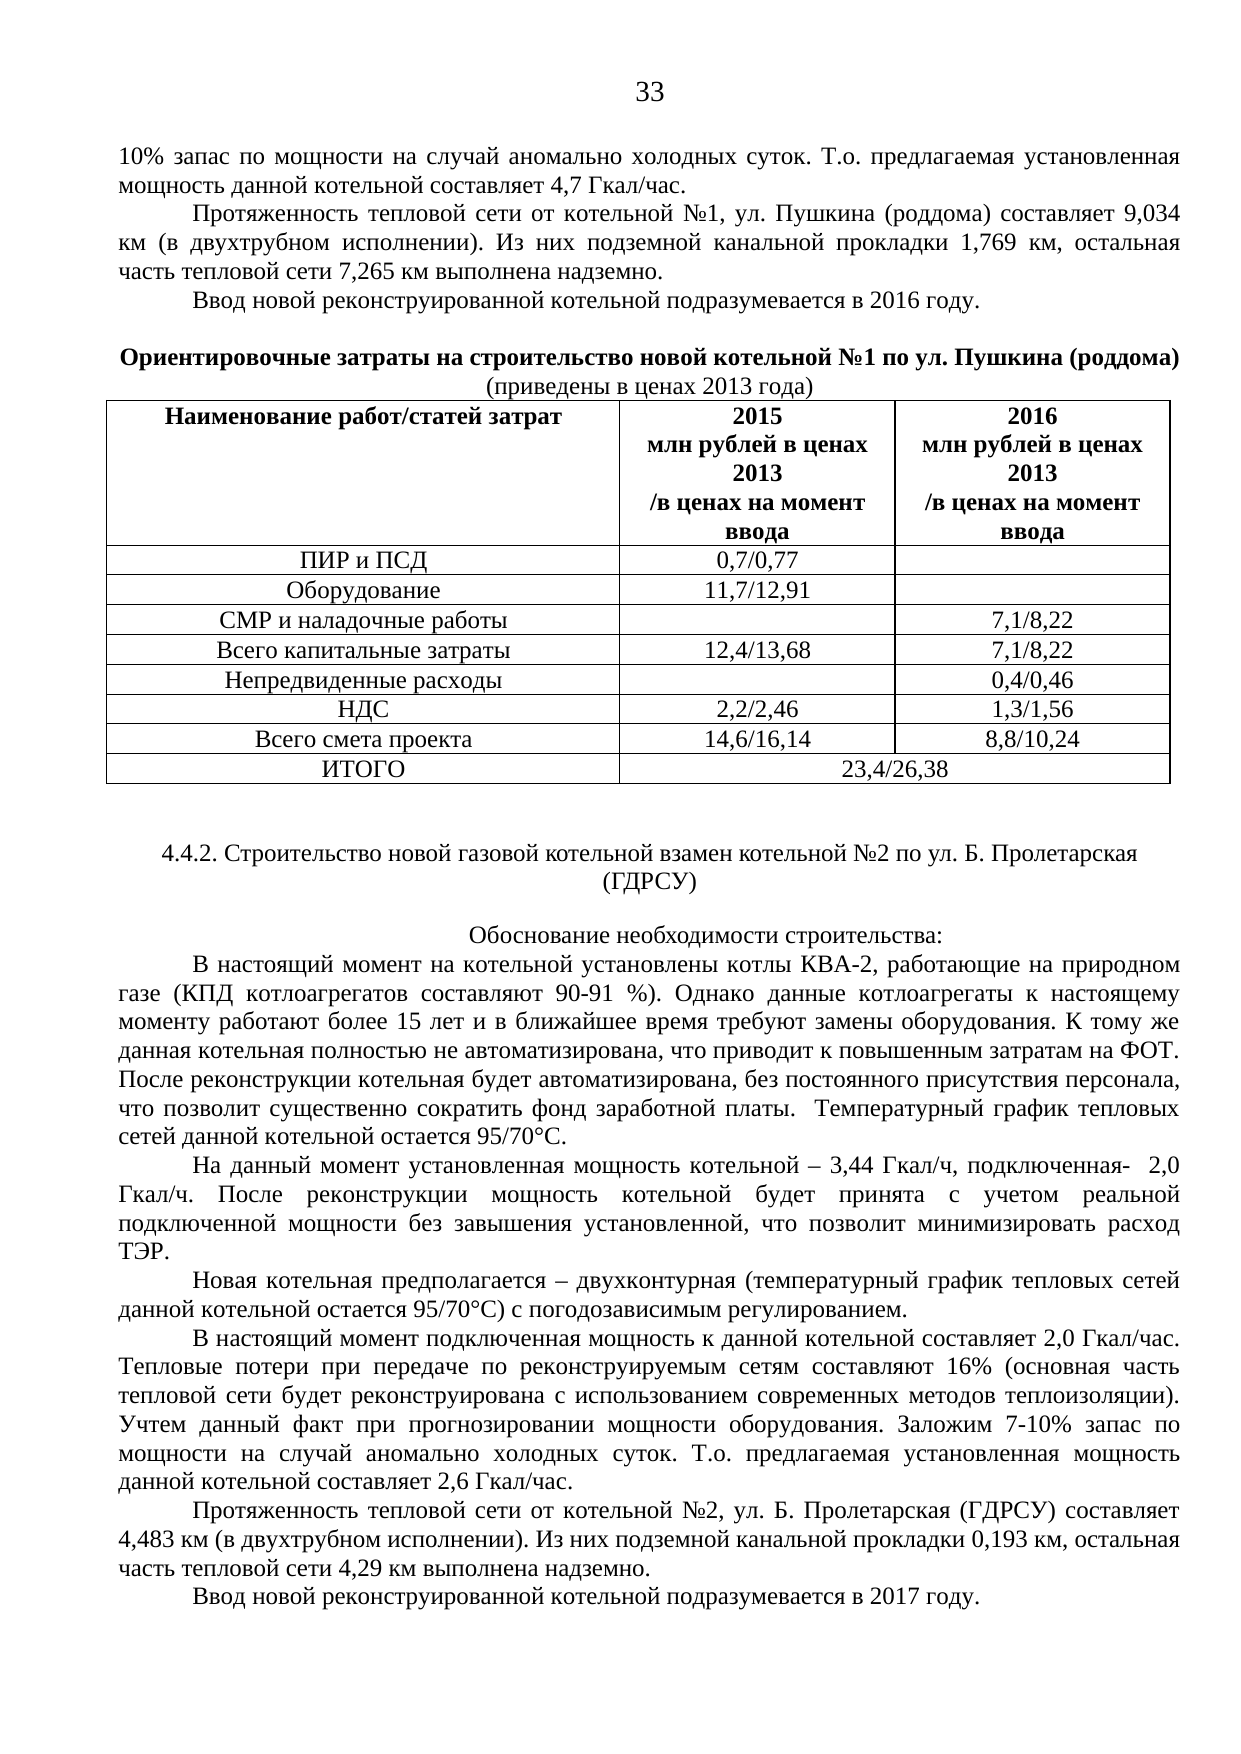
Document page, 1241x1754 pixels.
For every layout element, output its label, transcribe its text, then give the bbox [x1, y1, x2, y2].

text Обоснование необходимости строительства: [231, 920, 1181, 949]
text Протяженность тепловой сети от котельной №2, ул. Б. Пролетарская (ГДРСУ) составляет 4,483 км (в двухтрубном исполнении). Из них подземной канальной прокладки 0,193 км, остальная часть тепловой сети 4,29 км выполнена надземно. [118, 1495, 1181, 1581]
text Ввод новой реконструированной котельной подразумевается в 2017 году. [118, 1581, 1181, 1610]
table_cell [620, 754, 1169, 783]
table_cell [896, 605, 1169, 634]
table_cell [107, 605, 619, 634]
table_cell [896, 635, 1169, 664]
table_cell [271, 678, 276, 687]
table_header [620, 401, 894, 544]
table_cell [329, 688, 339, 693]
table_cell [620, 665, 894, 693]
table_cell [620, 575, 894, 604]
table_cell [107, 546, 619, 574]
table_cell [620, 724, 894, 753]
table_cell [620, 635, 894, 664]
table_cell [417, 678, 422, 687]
text 4.4.2. Строительство новой газовой котельной взамен котельной №2 по ул. Б. Пролетарская (ГДРСУ) [118, 838, 1181, 895]
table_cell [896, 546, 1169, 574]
text В настоящий момент на котельной установлены котлы КВА-2, работающие на природном газе (КПД котлоагрегатов составляют 90-91 %). Однако данные котлоагрегаты к настоящему моменту работают более 15 лет и в ближайшее время требуют замены оборудования. К тому же данная котельная полностью не автоматизирована, что приводит к повышенным затратам на ФОТ. После реконструкции котельная будет автоматизирована, без постоянного присутствия персонала, что позволит существенно сократить фонд заработной платы. Температурный график тепловых сетей данной котельной остается 95/70°С. [118, 949, 1181, 1150]
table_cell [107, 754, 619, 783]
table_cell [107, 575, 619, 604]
text Ввод новой реконструированной котельной подразумевается в 2016 году. [118, 285, 1181, 313]
text На данный момент установленная мощность котельной – 3,44 Гкал/ч, подключенная- 2,0 Гкал/ч. После реконструкции мощность котельной будет принята с учетом реальной подключенной мощности без завышения установленной, что позволит минимизировать расход ТЭР. [118, 1150, 1181, 1265]
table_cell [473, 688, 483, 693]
text Ориентировочные затраты на строительство новой котельной №1 по ул. Пушкина (роддома) (приведены в ценах 2013 года) [118, 342, 1181, 400]
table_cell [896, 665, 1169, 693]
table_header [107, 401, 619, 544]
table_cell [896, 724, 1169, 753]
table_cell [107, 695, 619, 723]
text Новая котельная предполагается – двухконтурная (температурный график тепловых сетей данной котельной остается 95/70°С) с погодозависимым регулированием. [118, 1265, 1181, 1323]
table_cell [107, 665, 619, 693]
text В настоящий момент подключенная мощность к данной котельной составляет 2,0 Гкал/час. Тепловые потери при передаче по реконструируемым сетям составляют 16% (основная часть тепловой сети будет реконструирована с использованием современных методов теплоизоляции). Учтем данный факт при прогнозировании мощности оборудования. Заложим 7-10% запас по мощности на случай аномально холодных суток. Т.о. предлагаемая установленная мощность данной котельной составляет 2,6 Гкал/час. [118, 1323, 1181, 1495]
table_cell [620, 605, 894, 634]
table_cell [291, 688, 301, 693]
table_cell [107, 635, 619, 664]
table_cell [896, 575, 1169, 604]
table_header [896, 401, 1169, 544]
text Протяженность тепловой сети от котельной №1, ул. Пушкина (роддома) составляет 9,034 км (в двухтрубном исполнении). Из них подземной канальной прокладки 1,769 км, остальная часть тепловой сети 7,265 км выполнена надземно. [118, 198, 1181, 285]
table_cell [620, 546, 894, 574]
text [118, 141, 1181, 198]
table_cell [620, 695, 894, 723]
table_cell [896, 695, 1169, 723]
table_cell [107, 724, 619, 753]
